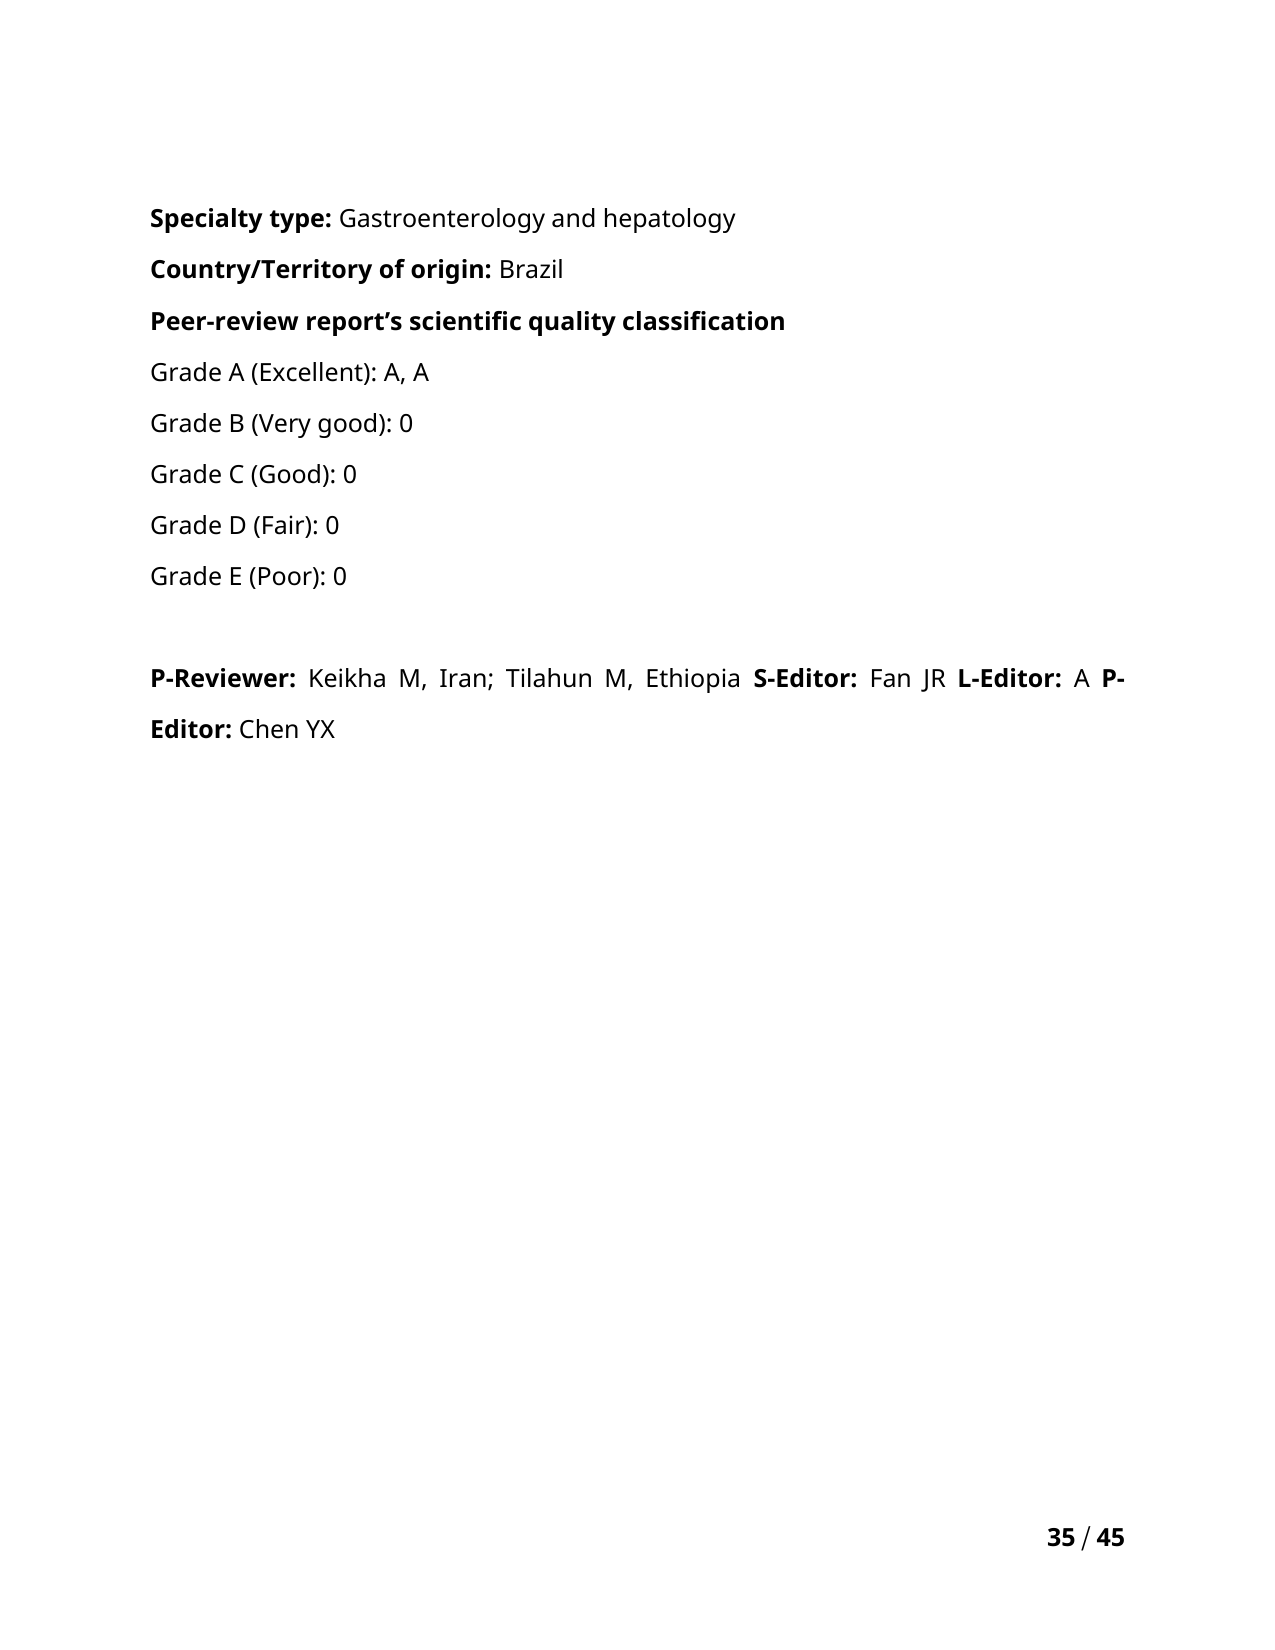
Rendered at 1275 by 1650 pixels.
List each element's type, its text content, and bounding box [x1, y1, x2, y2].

text Grade D (Fair): 0 [150, 507, 1125, 541]
text Country/Territory of origin: Brazil [150, 252, 1125, 286]
text Grade B (Very good): 0 [150, 405, 1125, 439]
text Grade E (Poor): 0 [150, 558, 1125, 592]
text Grade C (Good): 0 [150, 456, 1125, 490]
text Specialty type: Gastroenterology and hepatology [150, 201, 1125, 235]
text P-Reviewer: Keikha M, Iran; Tilahun M, Ethiopia S-Editor: Fan JR L-Editor: A P-Editor: Chen YX [150, 660, 1125, 746]
text Peer-review report’s scientific quality classification [150, 303, 1125, 337]
text Grade A (Excellent): A, A [150, 354, 1125, 388]
